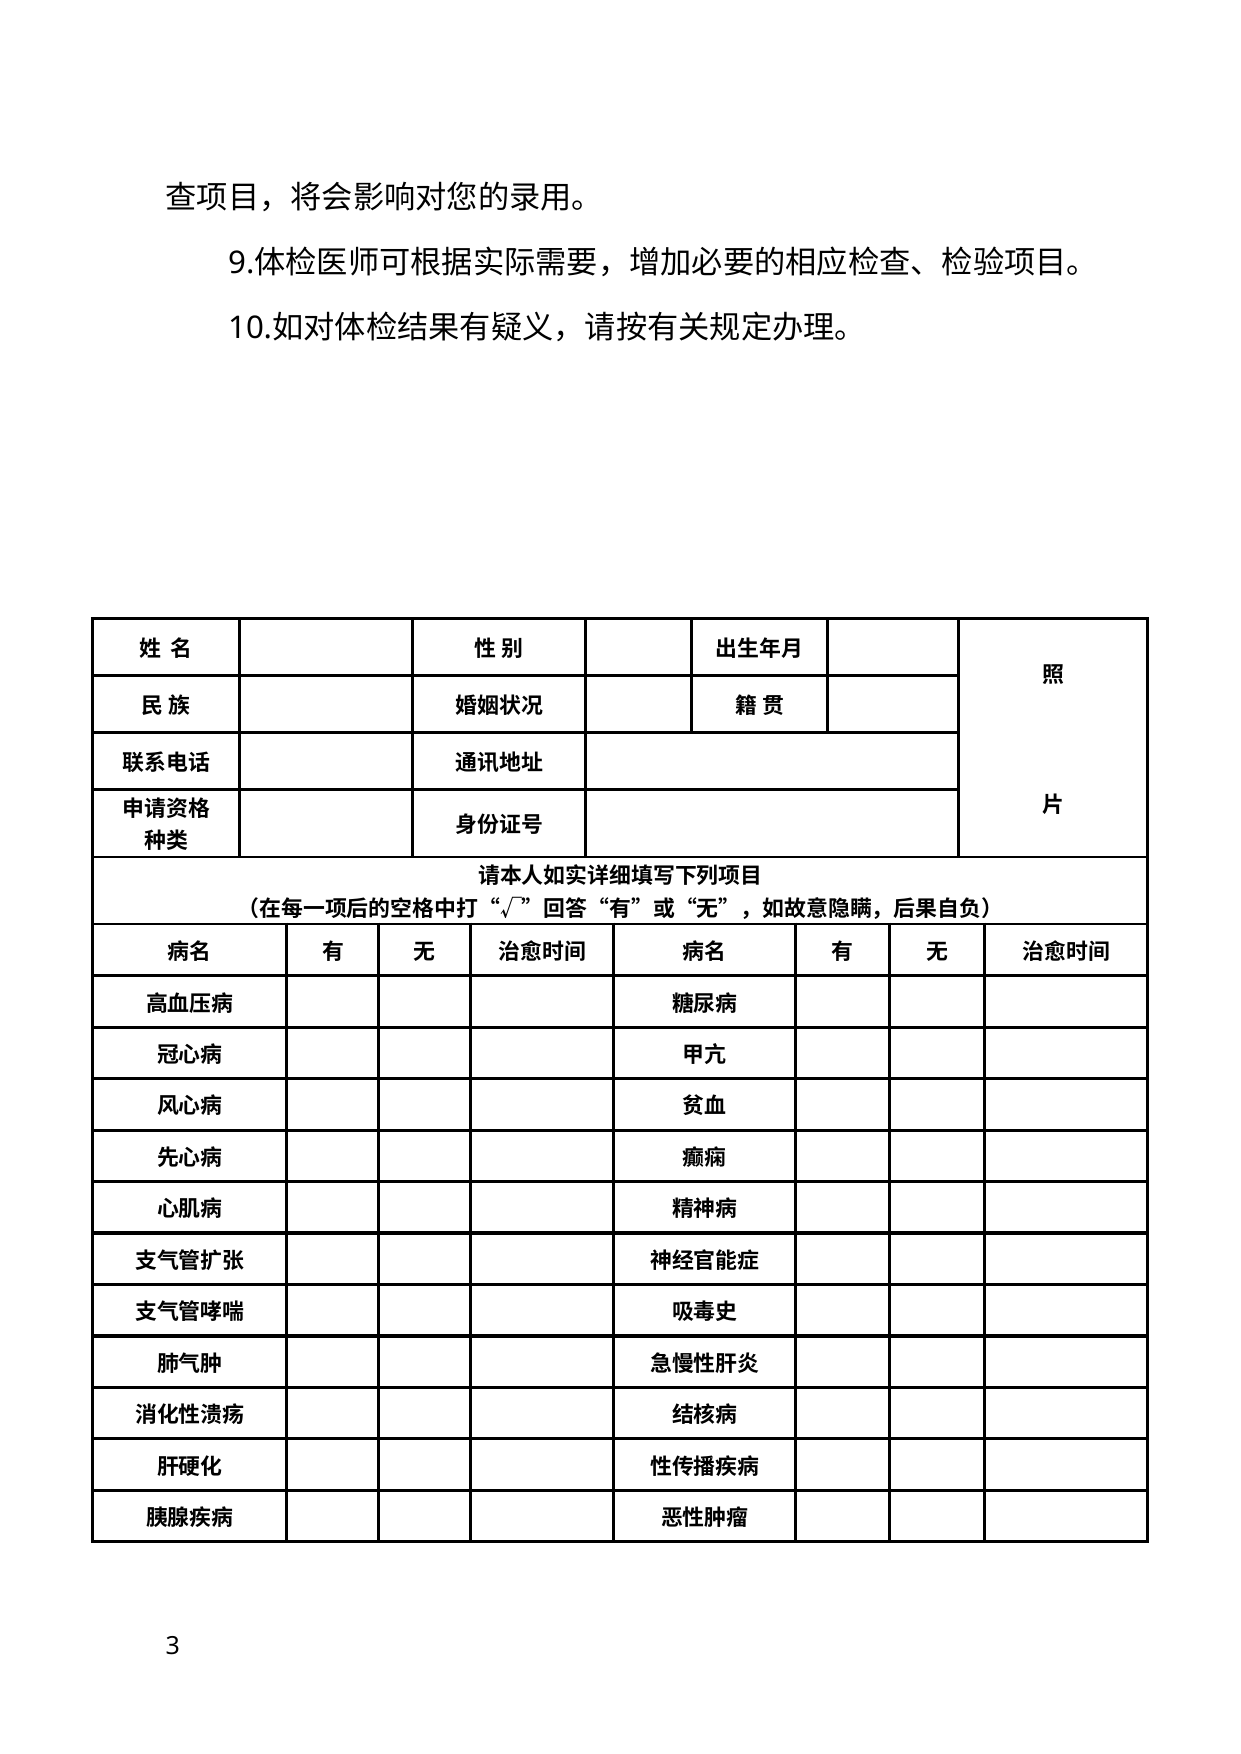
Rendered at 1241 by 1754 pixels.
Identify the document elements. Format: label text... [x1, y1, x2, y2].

table_cell [288, 1080, 377, 1128]
table_cell 胰腺疾病 [94, 1492, 285, 1540]
table_cell 性传播疾病 [615, 1440, 794, 1489]
table_cell 冠心病 [94, 1029, 285, 1077]
table_cell 精神病 [615, 1183, 794, 1231]
table_cell [472, 1235, 612, 1283]
table_cell [380, 1492, 469, 1540]
table_cell 通讯地址 [414, 734, 584, 787]
table_cell [986, 1389, 1146, 1437]
table_cell [380, 1183, 469, 1231]
table_cell [986, 1235, 1146, 1283]
table_cell [472, 1440, 612, 1489]
table_cell 高血压病 [94, 977, 285, 1026]
table_cell [288, 1286, 377, 1334]
table_header 出生年月 [693, 620, 826, 674]
table_header 照 片 [960, 620, 1146, 856]
table_cell [891, 977, 983, 1026]
table_cell [472, 1286, 612, 1334]
table_cell 心肌病 [94, 1183, 285, 1231]
table_cell 有 [288, 925, 377, 974]
table_cell 癫痫 [615, 1132, 794, 1180]
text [165, 162, 1075, 227]
table_cell [472, 1080, 612, 1128]
table_cell [288, 1440, 377, 1489]
table_cell [797, 1132, 888, 1180]
table_cell [797, 1080, 888, 1128]
table_cell 急慢性肝炎 [615, 1338, 794, 1386]
table_cell 肺气肿 [94, 1338, 285, 1386]
table_cell [891, 1389, 983, 1437]
table_header 性 别 [414, 620, 584, 674]
table_cell [891, 1492, 983, 1540]
table_cell 吸毒史 [615, 1286, 794, 1334]
table_cell [891, 1338, 983, 1386]
table_cell 申请资格 种类 [94, 791, 238, 856]
table_cell [986, 1080, 1146, 1128]
table_cell [891, 1440, 983, 1489]
table_cell [797, 1492, 888, 1540]
table_cell 神经官能症 [615, 1235, 794, 1283]
table_cell 支气管扩张 [94, 1235, 285, 1283]
table_cell [380, 977, 469, 1026]
table_cell 身份证号 [414, 791, 584, 856]
text 9.体检医师可根据实际需要，增加必要的相应检查、检验项目。 [165, 227, 1075, 292]
table_cell [288, 977, 377, 1026]
table_cell [241, 734, 411, 787]
table_cell 治愈时间 [472, 925, 612, 974]
table_cell [380, 1080, 469, 1128]
table_cell [891, 1286, 983, 1334]
table_cell [986, 1029, 1146, 1077]
table_cell 民 族 [94, 677, 238, 731]
table_cell [797, 1235, 888, 1283]
table_cell [288, 1132, 377, 1180]
table_cell [472, 1183, 612, 1231]
table_cell 联系电话 [94, 734, 238, 787]
table_cell [797, 977, 888, 1026]
table_cell [288, 1389, 377, 1437]
table_cell [380, 1029, 469, 1077]
table_cell [241, 791, 411, 856]
table_cell 治愈时间 [986, 925, 1146, 974]
table_cell [288, 1492, 377, 1540]
table_cell [986, 1338, 1146, 1386]
table_header 姓名 [94, 620, 238, 674]
table_cell 恶性肿瘤 [615, 1492, 794, 1540]
table_cell [797, 1183, 888, 1231]
table_cell [380, 1132, 469, 1180]
table_cell [891, 1029, 983, 1077]
table_cell 贫血 [615, 1080, 794, 1128]
table_cell 风心病 [94, 1080, 285, 1128]
table_cell 甲亢 [615, 1029, 794, 1077]
table_cell 有 [797, 925, 888, 974]
table_cell [380, 1235, 469, 1283]
table_header [241, 620, 411, 674]
table_cell [472, 1029, 612, 1077]
text 10.如对体检结果有疑义，请按有关规定办理。 [165, 292, 1075, 357]
table_cell 婚姻状况 [414, 677, 584, 731]
table_cell 病名 [615, 925, 794, 974]
table_cell [986, 1183, 1146, 1231]
table_cell [288, 1029, 377, 1077]
table_cell [986, 1440, 1146, 1489]
table_cell [829, 677, 957, 731]
table_cell 请本人如实详细填写下列项目 （在每一项后的空格中打“√”回答“有”或“无”，如故意隐瞒，后果自负） [94, 858, 1146, 923]
table_cell [472, 977, 612, 1026]
table_header [829, 620, 957, 674]
table_cell 病名 [94, 925, 285, 974]
table_cell 先心病 [94, 1132, 285, 1180]
table_cell [587, 791, 957, 856]
table_cell 结核病 [615, 1389, 794, 1437]
table_cell [380, 1338, 469, 1386]
table_cell [891, 1183, 983, 1231]
table_cell [891, 1132, 983, 1180]
table_cell [986, 1132, 1146, 1180]
table_cell 支气管哮喘 [94, 1286, 285, 1334]
table_cell [288, 1338, 377, 1386]
table_cell [986, 977, 1146, 1026]
table_cell [472, 1492, 612, 1540]
table_cell 消化性溃疡 [94, 1389, 285, 1437]
table_cell 无 [380, 925, 469, 974]
table_header [587, 620, 690, 674]
table_cell [288, 1235, 377, 1283]
table_cell 糖尿病 [615, 977, 794, 1026]
table_cell [587, 677, 690, 731]
table_cell [241, 677, 411, 731]
table_cell [986, 1286, 1146, 1334]
table_cell 肝硬化 [94, 1440, 285, 1489]
table_cell [797, 1440, 888, 1489]
table_cell [891, 1080, 983, 1128]
table_cell [380, 1440, 469, 1489]
table_cell [587, 734, 957, 787]
table_cell [986, 1492, 1146, 1540]
table_cell [472, 1389, 612, 1437]
table_cell 无 [891, 925, 983, 974]
table_cell [472, 1132, 612, 1180]
table_cell [797, 1338, 888, 1386]
table_cell [891, 1235, 983, 1283]
table_cell 籍 贯 [693, 677, 826, 731]
table_cell [797, 1389, 888, 1437]
table_cell [797, 1029, 888, 1077]
table_cell [380, 1389, 469, 1437]
table_cell [472, 1338, 612, 1386]
table_cell [380, 1286, 469, 1334]
table_cell [288, 1183, 377, 1231]
table_cell [797, 1286, 888, 1334]
